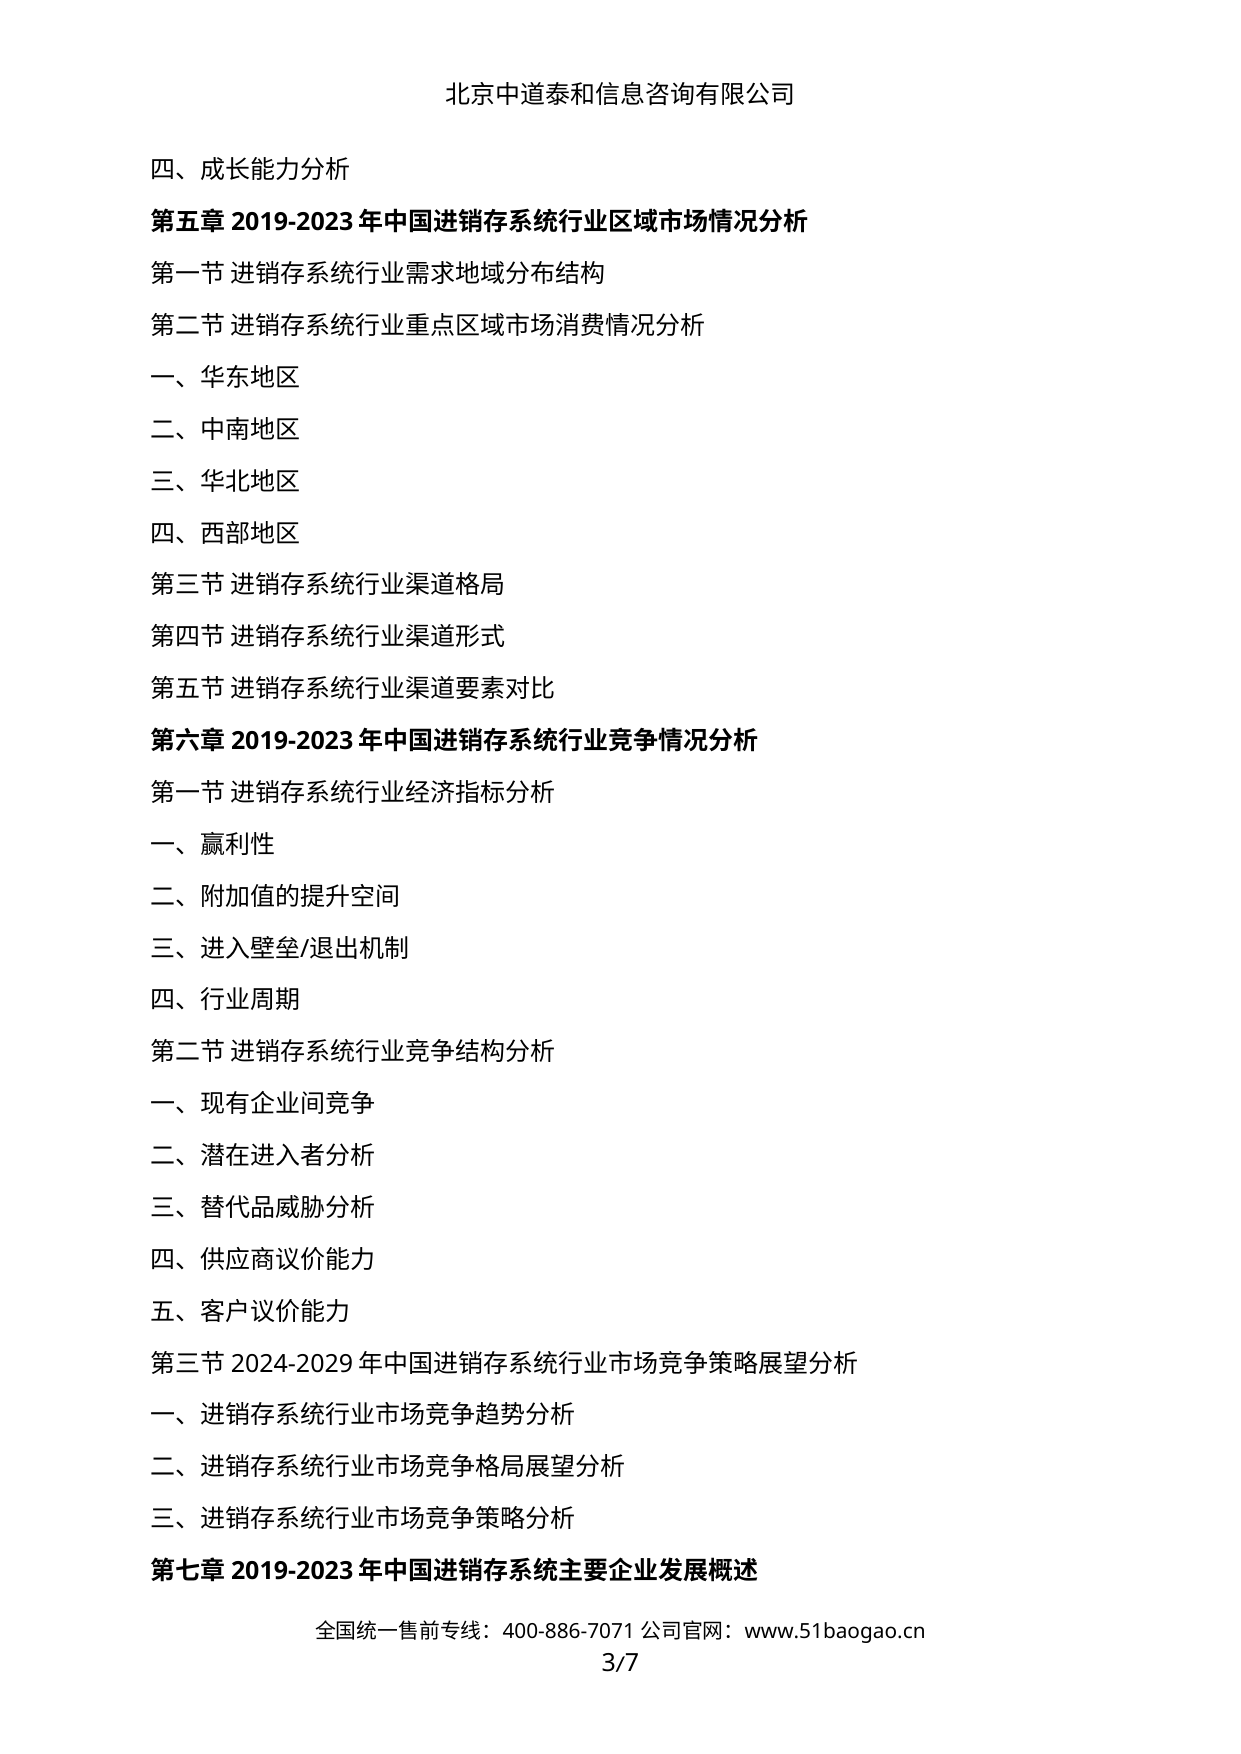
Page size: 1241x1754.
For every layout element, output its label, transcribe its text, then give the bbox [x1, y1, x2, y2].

text 五、客户议价能力 [150, 1291, 1090, 1327]
text 第六章 2019-2023年中国进销存系统行业竞争情况分析 [150, 721, 1090, 757]
text 第一节 进销存系统行业经济指标分析 [150, 772, 1090, 809]
text 第四节 进销存系统行业渠道形式 [150, 617, 1090, 653]
text 第二节 进销存系统行业重点区域市场消费情况分析 [150, 306, 1090, 342]
text 第五章 2019-2023年中国进销存系统行业区域市场情况分析 [150, 202, 1090, 238]
text 四、西部地区 [150, 513, 1090, 549]
text 第三节 2024-2029年中国进销存系统行业市场竞争策略展望分析 [150, 1343, 1090, 1379]
text 四、成长能力分析 [150, 150, 1090, 186]
text 第一节 进销存系统行业需求地域分布结构 [150, 254, 1090, 290]
text 二、进销存系统行业市场竞争格局展望分析 [150, 1447, 1090, 1483]
text 第七章 2019-2023年中国进销存系统主要企业发展概述 [150, 1551, 1090, 1587]
text 三、进销存系统行业市场竞争策略分析 [150, 1499, 1090, 1535]
text 第五节 进销存系统行业渠道要素对比 [150, 669, 1090, 705]
text 一、现有企业间竞争 [150, 1084, 1090, 1120]
text 二、潜在进入者分析 [150, 1136, 1090, 1172]
text 一、华东地区 [150, 357, 1090, 394]
text 三、进入壁垒/退出机制 [150, 928, 1090, 964]
text 第三节 进销存系统行业渠道格局 [150, 565, 1090, 601]
text 二、附加值的提升空间 [150, 876, 1090, 912]
text 三、替代品威胁分析 [150, 1187, 1090, 1224]
text 四、行业周期 [150, 980, 1090, 1016]
text 一、赢利性 [150, 824, 1090, 861]
text 三、华北地区 [150, 461, 1090, 497]
text 一、进销存系统行业市场竞争趋势分析 [150, 1395, 1090, 1431]
text 二、中南地区 [150, 409, 1090, 446]
text 第二节 进销存系统行业竞争结构分析 [150, 1032, 1090, 1068]
text 四、供应商议价能力 [150, 1239, 1090, 1276]
